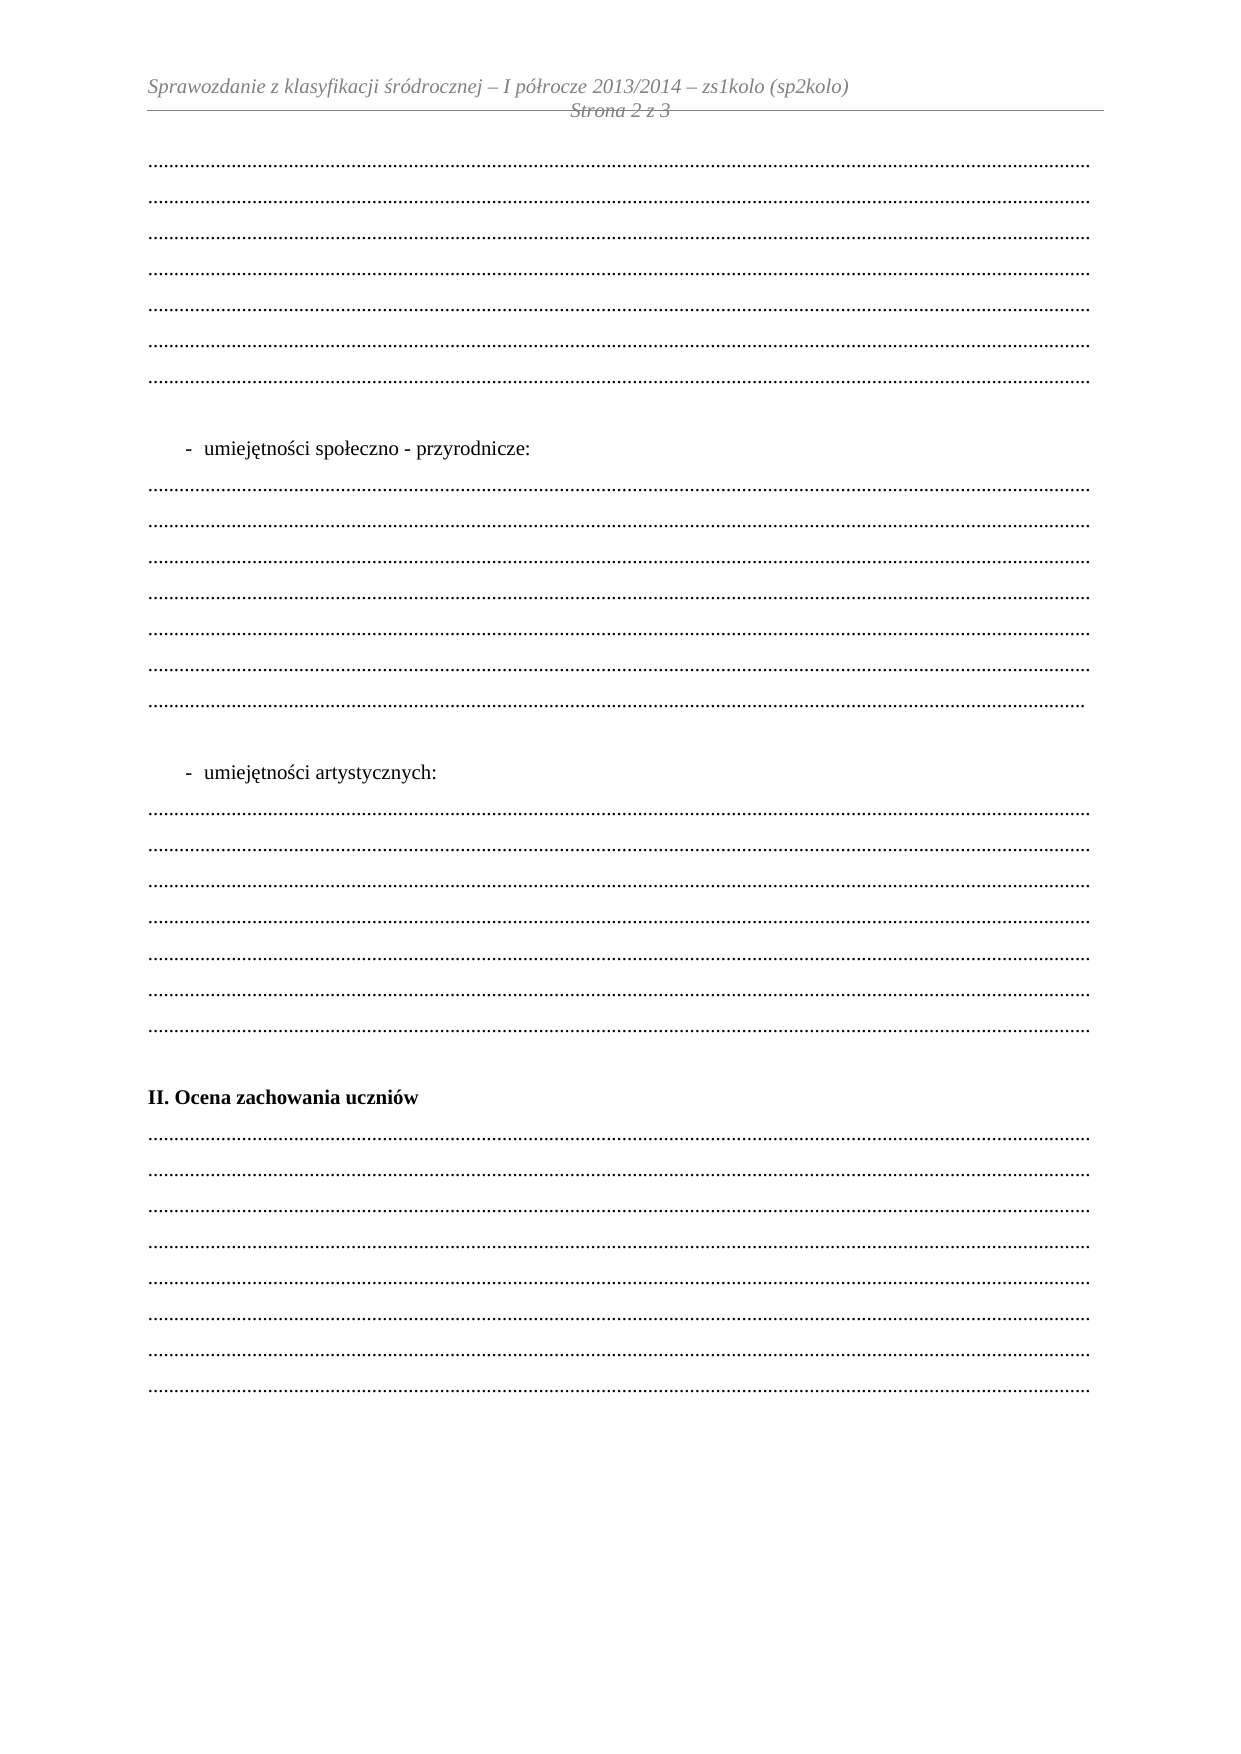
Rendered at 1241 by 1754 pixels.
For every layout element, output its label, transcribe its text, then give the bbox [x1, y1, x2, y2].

text II. Ocena zachowania uczniów [148, 1085, 1093, 1109]
text .................................................................................................................................................................................................................................................................................................................................................................................................................................................................................................................................................................................................................................................................................................................................................................................................................................................................................................................................................................................................................................................................................................................................................................................................................................................................................................................. [148, 472, 1093, 712]
list umiejętności społeczno - przyrodnicze: [185, 436, 1093, 460]
list umiejętności artystycznych: [185, 760, 1093, 784]
text ........................................................................................................................................................................................................................................................................................................................................................................................................................................................................................................................................................................................................................................................................................................................................................................................................................................................................................................................................................................................................................................................................................................................................................................................................................................................................................................................................................................................................................................................................................................ [148, 1121, 1093, 1397]
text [148, 148, 1093, 388]
